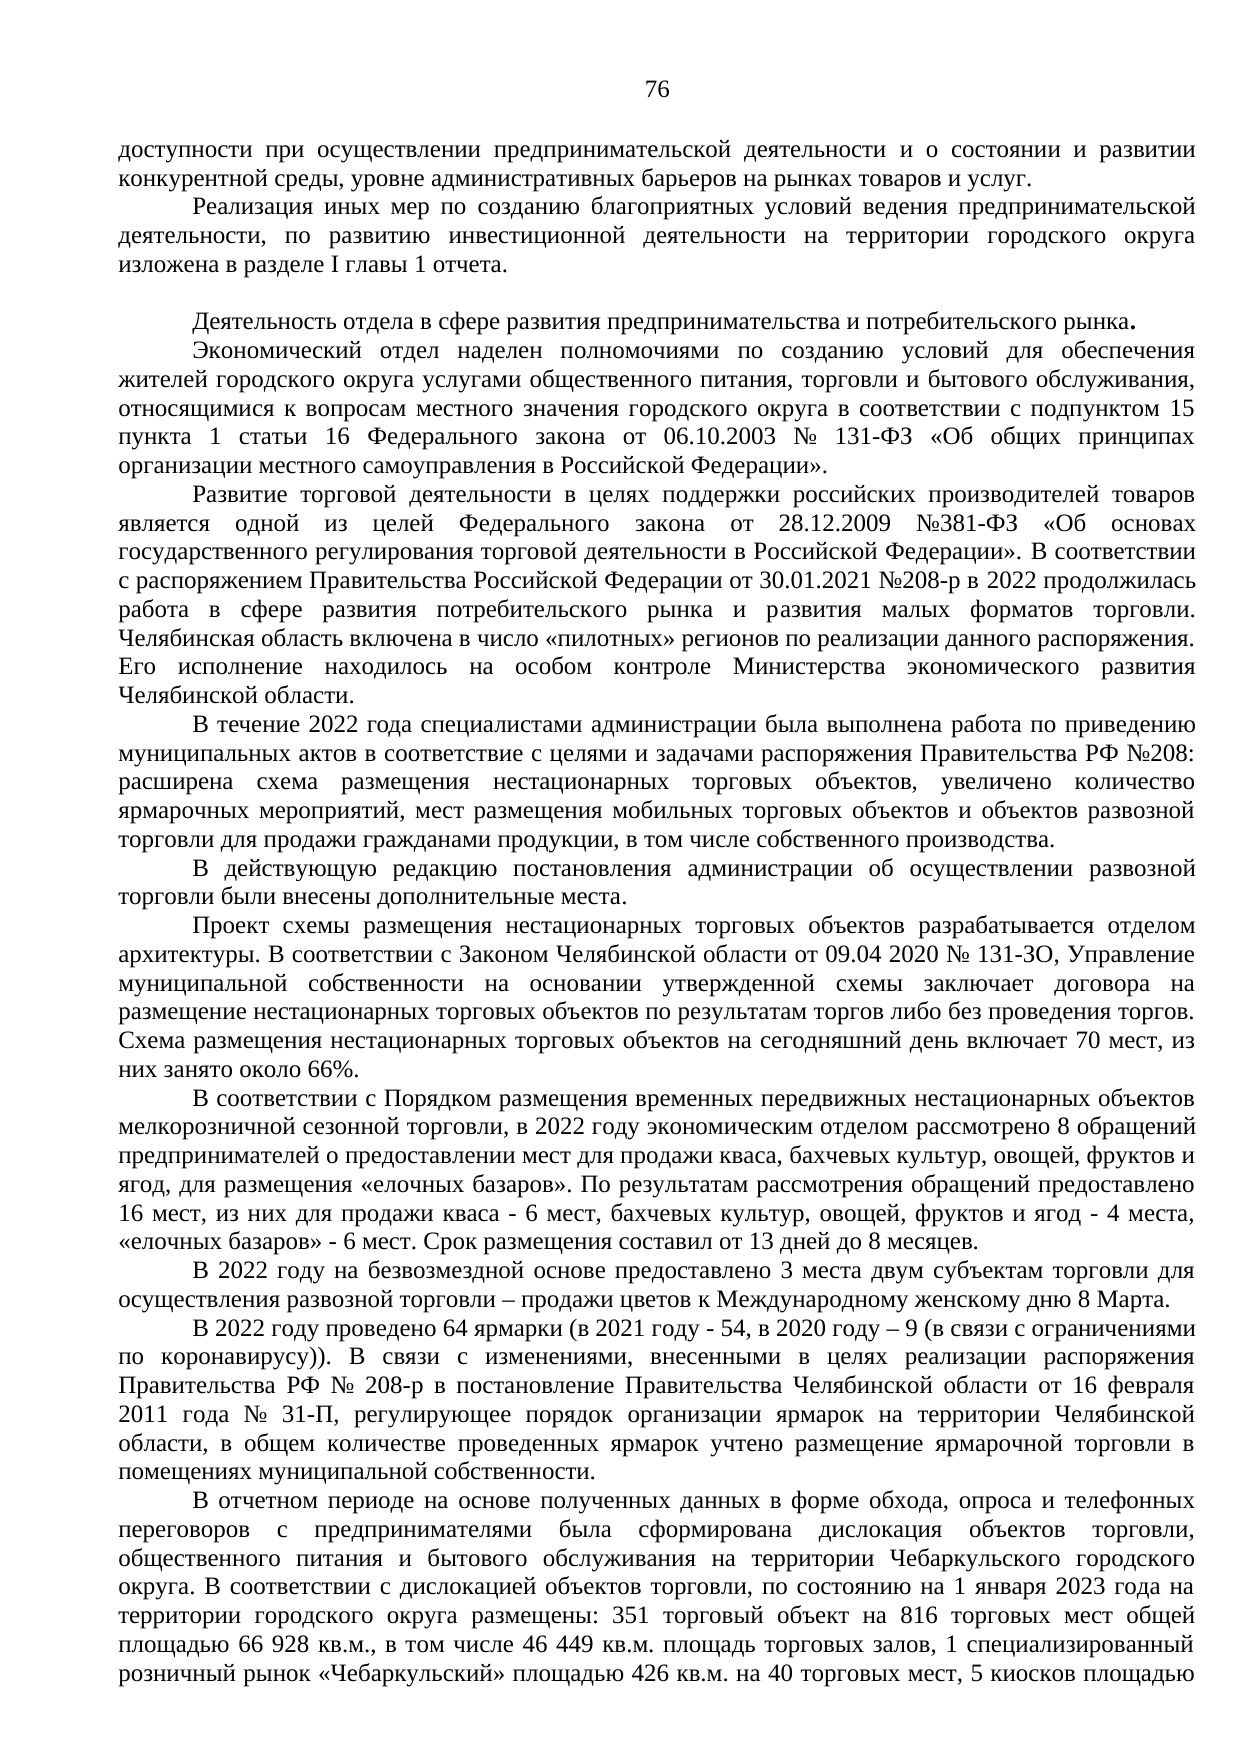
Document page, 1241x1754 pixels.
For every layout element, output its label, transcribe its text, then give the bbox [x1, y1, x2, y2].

text Экономический отдел наделен полномочиями по созданию условий для обеспечения жителей городского округа услугами общественного питания, торговли и бытового обслуживания, относящимися к вопросам местного значения городского округа в соответствии с подпунктом 15 пункта 1 статьи 16 Федерального закона от 06.10.2003 № 131-ФЗ «Об общих принципах организации местного самоуправления в Российской Федерации». [118, 335, 1196, 479]
text Проект схемы размещения нестационарных торговых объектов разрабатывается отделом архитектуры. В соответствии с Законом Челябинской области от 09.04 2020 № 131-ЗО, Управление муниципальной собственности на основании утвержденной схемы заключает договора на размещение нестационарных торговых объектов по результатам торгов либо без проведения торгов. Схема размещения нестационарных торговых объектов на сегодняшний день включает 70 мест, из них занято около 66%. [118, 910, 1196, 1083]
text В действующую редакцию постановления администрации об осуществлении развозной торговли были внесены дополнительные места. [118, 853, 1196, 910]
text Реализация иных мер по созданию благоприятных условий ведения предпринимательской деятельности, по развитию инвестиционной деятельности на территории городского округа изложена в разделе I главы 1 отчета. [118, 191, 1196, 278]
text Деятельность отдела в сфере развития предпринимательства и потребительского рынка. [118, 306, 1196, 335]
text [118, 1485, 1196, 1686]
text В течение 2022 года специалистами администрации была выполнена работа по приведению муниципальных актов в соответствие с целями и задачами распоряжения Правительства РФ №208: расширена схема размещения нестационарных торговых объектов, увеличено количество ярмарочных мероприятий, мест размещения мобильных торговых объектов и объектов развозной торговли для продажи гражданами продукции, в том числе собственного производства. [118, 709, 1196, 853]
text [118, 134, 1196, 191]
text В 2022 году на безвозмездной основе предоставлено 3 места двум субъектам торговли для осуществления развозной торговли – продажи цветов к Международному женскому дню 8 Марта. [118, 1255, 1196, 1313]
text В 2022 году проведено 64 ярмарки (в 2021 году - 54, в 2020 году – 9 (в связи с ограничениями по коронавирусу)). В связи с изменениями, внесенными в целях реализации распоряжения Правительства РФ № 208-р в постановление Правительства Челябинской области от 16 февраля 2011 года № 31-П, регулирующее порядок организации ярмарок на территории Челябинской области, в общем количестве проведенных ярмарок учтено размещение ярмарочной торговли в помещениях муниципальной собственности. [118, 1313, 1196, 1485]
text В соответствии с Порядком размещения временных передвижных нестационарных объектов мелкорозничной сезонной торговли, в 2022 году экономическим отделом рассмотрено 8 обращений предпринимателей о предоставлении мест для продажи кваса, бахчевых культур, овощей, фруктов и ягод, для размещения «елочных базаров». По результатам рассмотрения обращений предоставлено 16 мест, из них для продажи кваса - 6 мест, бахчевых культур, овощей, фруктов и ягод - 4 места, «елочных базаров» - 6 мест. Срок размещения составил от 13 дней до 8 месяцев. [118, 1083, 1196, 1255]
text Развитие торговой деятельности в целях поддержки российских производителей товаров является одной из целей Федерального закона от 28.12.2009 №381-ФЗ «Об основах государственного регулирования торговой деятельности в Российской Федерации». В соответствии с распоряжением Правительства Российской Федерации от 30.01.2021 №208-р в 2022 продолжилась работа в сфере развития потребительского рынка и развития малых форматов торговли. Челябинская область включена в число «пилотных» регионов по реализации данного распоряжения. Его исполнение находилось на особом контроле Министерства экономического развития Челябинской области. [118, 479, 1196, 709]
